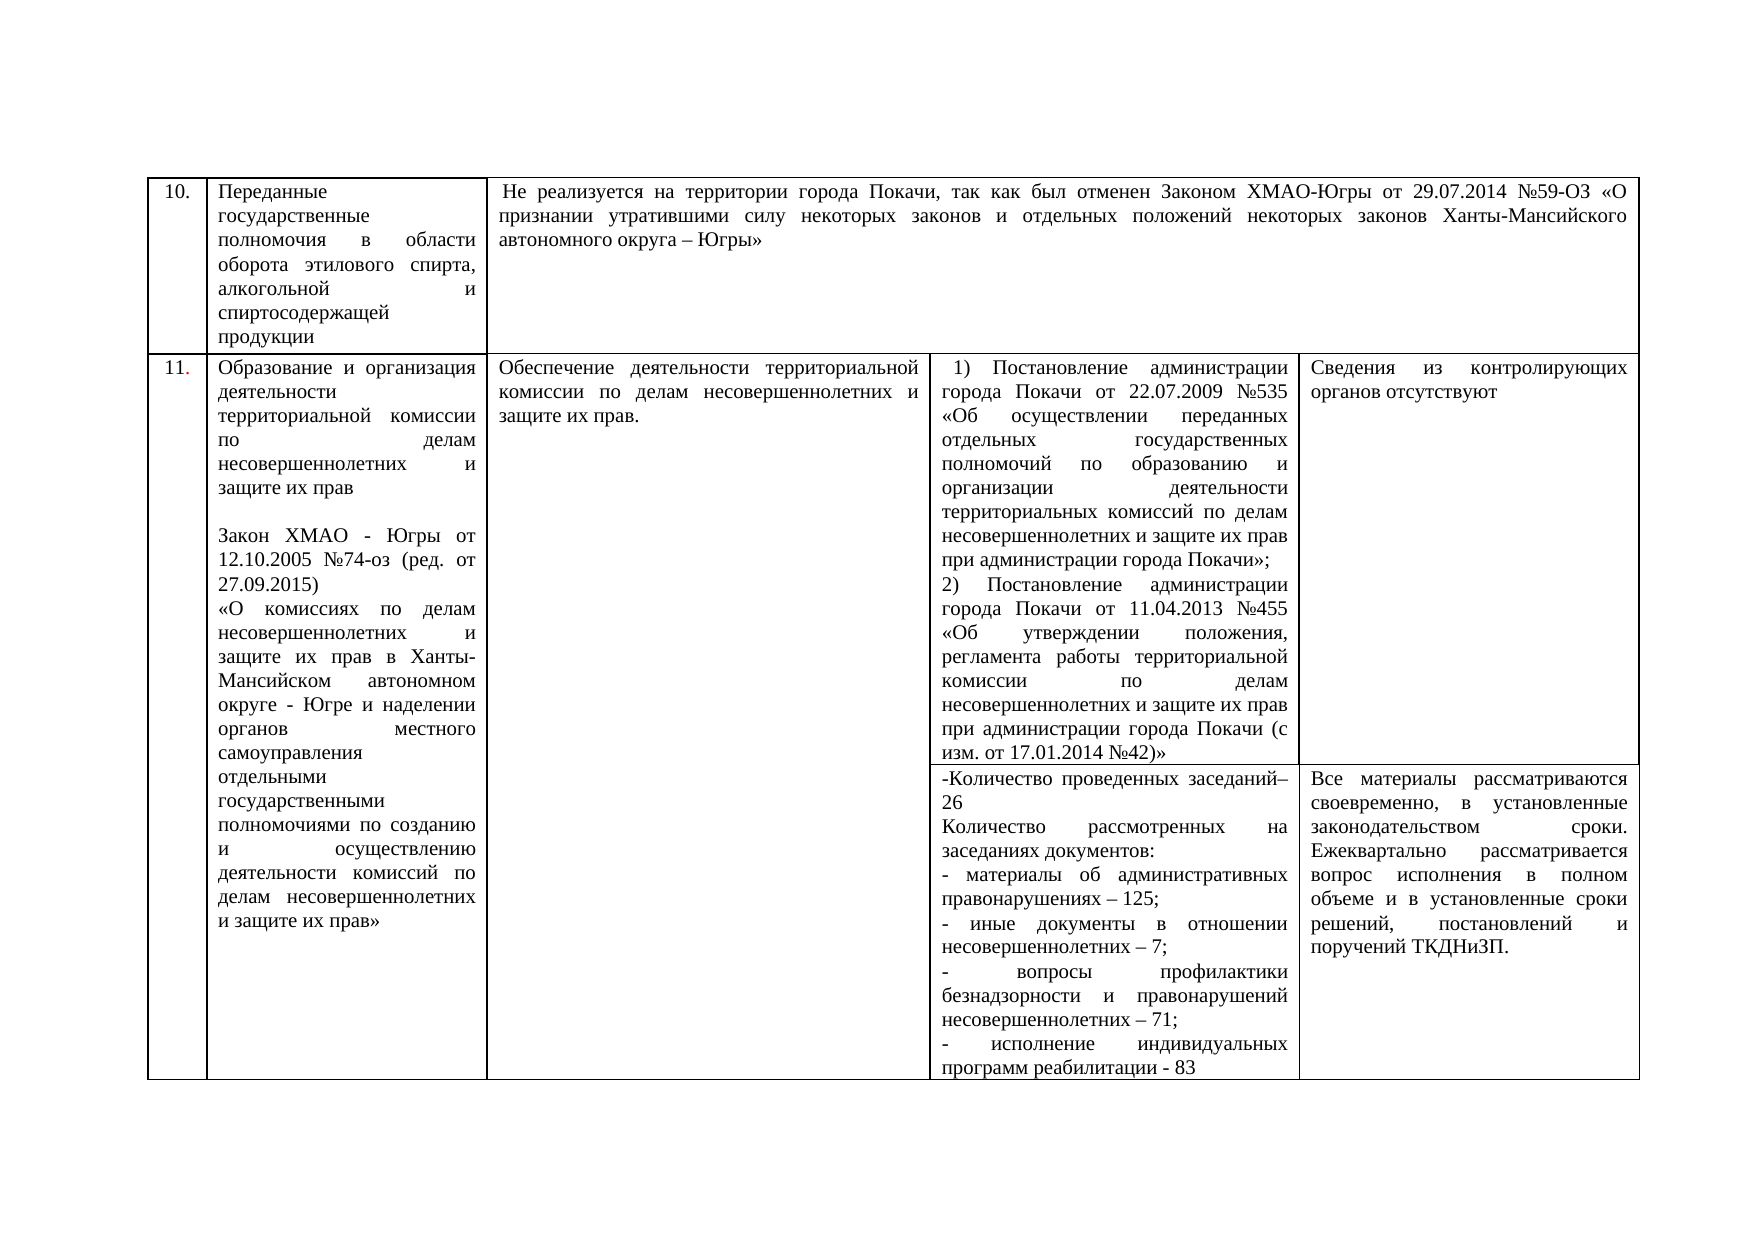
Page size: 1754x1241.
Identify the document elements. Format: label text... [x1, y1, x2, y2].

table_cell 1) Постановление администрации города Покачи от 22.07.2009 №535 «Об осуществлении переданных отдельных государственных полномочий по образованию и организации деятельности территориальных комиссий по делам несовершеннолетних и защите их прав при администрации города Покачи»; 2) Постановление администрации города Покачи от 11.04.2013 №455 «Об утверждении положения, регламента работы территориальной комиссии по делам несовершеннолетних и защите их прав при администрации города Покачи (с изм. от 17.01.2014 №42)» [931, 354, 1298, 764]
table_cell Все материалы рассматриваются своевременно, в установленные законодательством сроки. Ежеквартально рассматривается вопрос исполнения в полном объеме и в установленные сроки решений, постановлений и поручений ТКДНиЗП. [1300, 765, 1639, 1079]
table_cell -Количество проведенных заседаний– 26 Количество рассмотренных на заседаниях документов: - материалы об административных правонарушениях – 125; - иные документы в отношении несовершеннолетних – 7; - вопросы профилактики безнадзорности и правонарушений несовершеннолетних – 71; - исполнение индивидуальных программ реабилитации - 83 [931, 765, 1299, 1079]
table_cell Сведения из контролирующих органов отсутствуют [1300, 354, 1638, 764]
table_cell Не реализуется на территории города Покачи, так как был отменен Законом ХМАО-Югры от 29.07.2014 №59-ОЗ «О признании утратившими силу некоторых законов и отдельных положений некоторых законов Ханты-Мансийского автономного округа – Югры» [488, 178, 1638, 353]
table_cell 10. [149, 179, 206, 353]
table_cell Переданные государственные полномочия в области оборота этилового спирта, алкогольной и спиртосодержащей продукции [208, 179, 486, 353]
table_cell Обеспечение деятельности территориальной комиссии по делам несовершеннолетних и защите их прав. [488, 354, 929, 1079]
table_cell Образование и организация деятельности территориальной комиссии по делам несовершеннолетних и защите их прав Закон ХМАО - Югры от 12.10.2005 №74-оз (ред. от 27.09.2015) «О комиссиях по делам несовершеннолетних и защите их прав в Ханты-Мансийском автономном округе - Югре и наделении органов местного самоуправления отдельными государственными полномочиями по созданию и осуществлению деятельности комиссий по делам несовершеннолетних и защите их прав» [208, 355, 486, 1079]
table_cell 11. [149, 355, 206, 1079]
